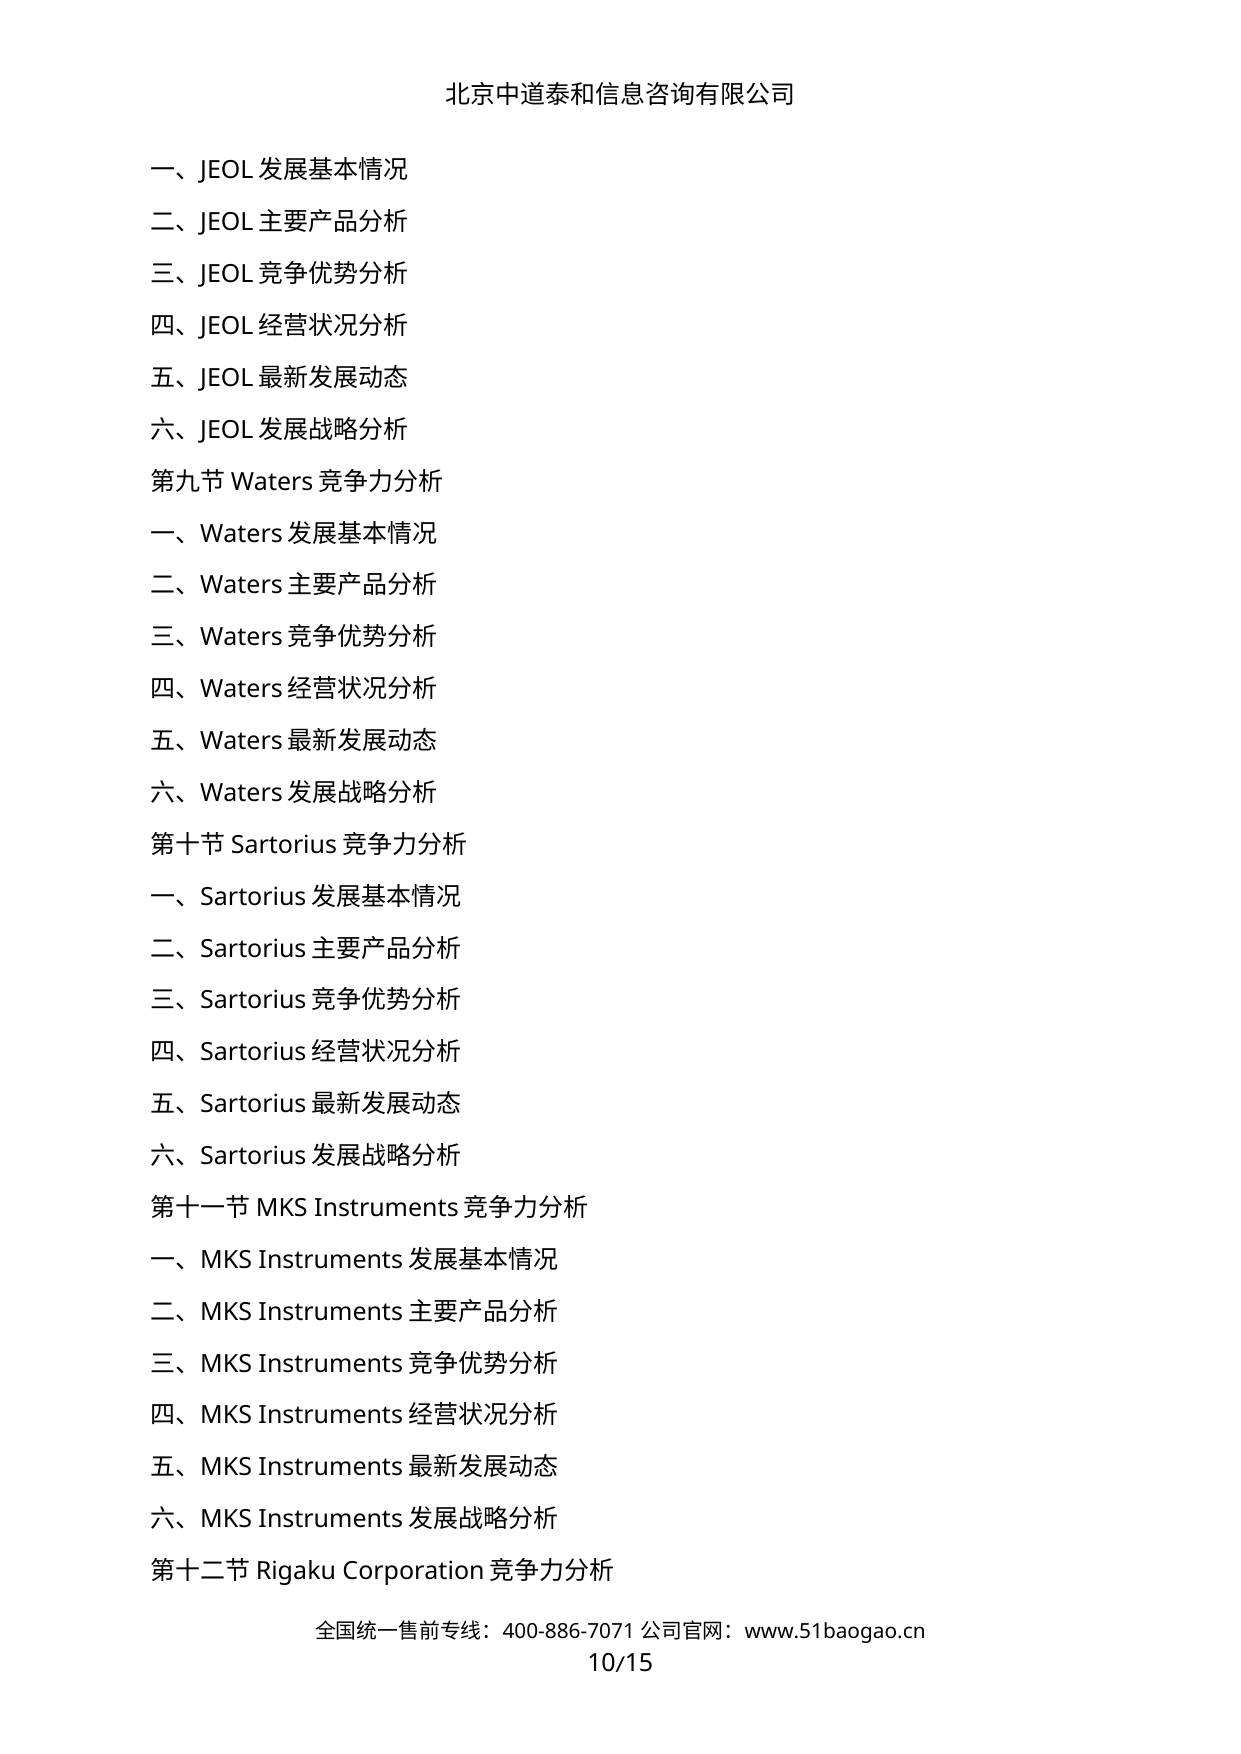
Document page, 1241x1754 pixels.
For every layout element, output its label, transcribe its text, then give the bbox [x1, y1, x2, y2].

text 六、Sartorius发展战略分析 [150, 1136, 1090, 1172]
text 一、JEOL发展基本情况 [150, 150, 1090, 186]
text 二、MKS Instruments主要产品分析 [150, 1291, 1090, 1327]
text 一、Sartorius发展基本情况 [150, 876, 1090, 912]
text 三、Sartorius竞争优势分析 [150, 980, 1090, 1016]
text 六、MKS Instruments发展战略分析 [150, 1499, 1090, 1535]
text 五、Sartorius最新发展动态 [150, 1084, 1090, 1120]
text 四、Waters经营状况分析 [150, 669, 1090, 705]
text 四、JEOL经营状况分析 [150, 306, 1090, 342]
text 五、JEOL最新发展动态 [150, 357, 1090, 394]
text 四、MKS Instruments经营状况分析 [150, 1395, 1090, 1431]
text 二、Sartorius主要产品分析 [150, 928, 1090, 964]
text 五、Waters最新发展动态 [150, 721, 1090, 757]
text 二、Waters主要产品分析 [150, 565, 1090, 601]
text 第十二节 Rigaku Corporation竞争力分析 [150, 1551, 1090, 1587]
text 四、Sartorius经营状况分析 [150, 1032, 1090, 1068]
text 第十节 Sartorius竞争力分析 [150, 824, 1090, 861]
text 一、Waters发展基本情况 [150, 513, 1090, 549]
text 第九节 Waters竞争力分析 [150, 461, 1090, 497]
text 六、JEOL发展战略分析 [150, 409, 1090, 446]
text 三、JEOL竞争优势分析 [150, 254, 1090, 290]
text 六、Waters发展战略分析 [150, 772, 1090, 809]
text 三、Waters竞争优势分析 [150, 617, 1090, 653]
text 三、MKS Instruments竞争优势分析 [150, 1343, 1090, 1379]
text 一、MKS Instruments发展基本情况 [150, 1239, 1090, 1276]
text 五、MKS Instruments最新发展动态 [150, 1447, 1090, 1483]
text 第十一节 MKS Instruments竞争力分析 [150, 1187, 1090, 1224]
text 二、JEOL主要产品分析 [150, 202, 1090, 238]
